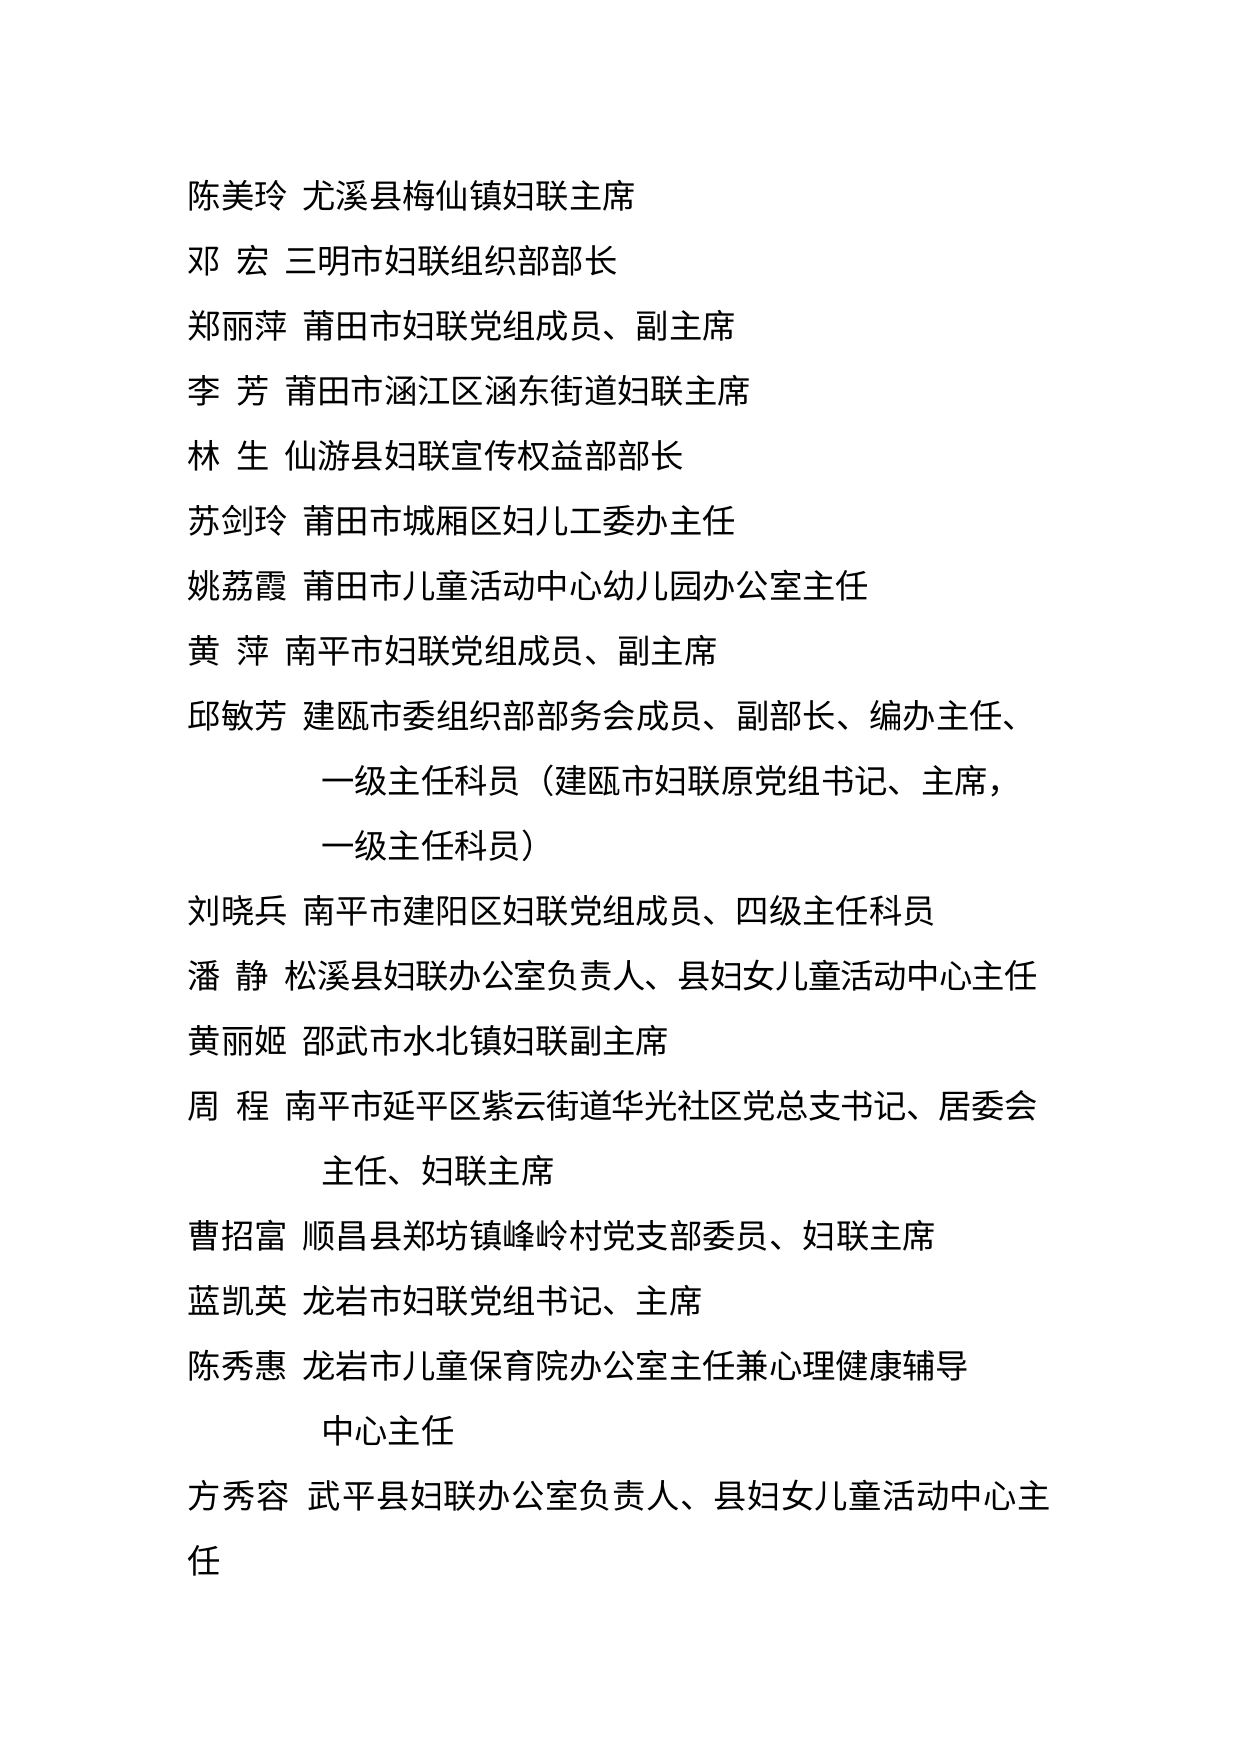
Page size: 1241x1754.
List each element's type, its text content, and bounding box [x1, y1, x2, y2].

text 曹招富 顺昌县郑坊镇峰岭村党支部委员、妇联主席 [187, 1202, 1053, 1267]
text 蓝凯英 龙岩市妇联党组书记、主席 [187, 1267, 1053, 1332]
text 李 芳 莆田市涵江区涵东街道妇联主席 [187, 357, 1053, 422]
text 苏剑玲 莆田市城厢区妇儿工委办主任 [187, 487, 1053, 552]
text 一级主任科员） [187, 812, 1053, 877]
text 周 程 南平市延平区紫云街道华光社区党总支书记、居委会 [187, 1072, 1053, 1137]
text 黄丽姬 邵武市水北镇妇联副主席 [187, 1007, 1053, 1072]
text 陈秀惠 龙岩市儿童保育院办公室主任兼心理健康辅导 [187, 1332, 1053, 1397]
text 邓 宏 三明市妇联组织部部长 [187, 227, 1053, 292]
text 邱敏芳 建瓯市委组织部部务会成员、副部长、编办主任、 [187, 682, 1053, 747]
text 刘晓兵 南平市建阳区妇联党组成员、四级主任科员 [187, 877, 1053, 942]
text 郑丽萍 莆田市妇联党组成员、副主席 [187, 292, 1053, 357]
text 林 生 仙游县妇联宣传权益部部长 [187, 422, 1053, 487]
text 方秀容 武平县妇联办公室负责人、县妇女儿童活动中心主任 [187, 1462, 1053, 1592]
text 姚荔霞 莆田市儿童活动中心幼儿园办公室主任 [187, 552, 1053, 617]
text 主任、妇联主席 [187, 1137, 1053, 1202]
text 黄 萍 南平市妇联党组成员、副主席 [187, 617, 1053, 682]
text 陈美玲 尤溪县梅仙镇妇联主席 [187, 162, 1053, 227]
text 中心主任 [187, 1397, 1053, 1462]
text 一级主任科员（建瓯市妇联原党组书记、主席， [187, 747, 1053, 812]
text 潘 静 松溪县妇联办公室负责人、县妇女儿童活动中心主任 [187, 942, 1053, 1007]
